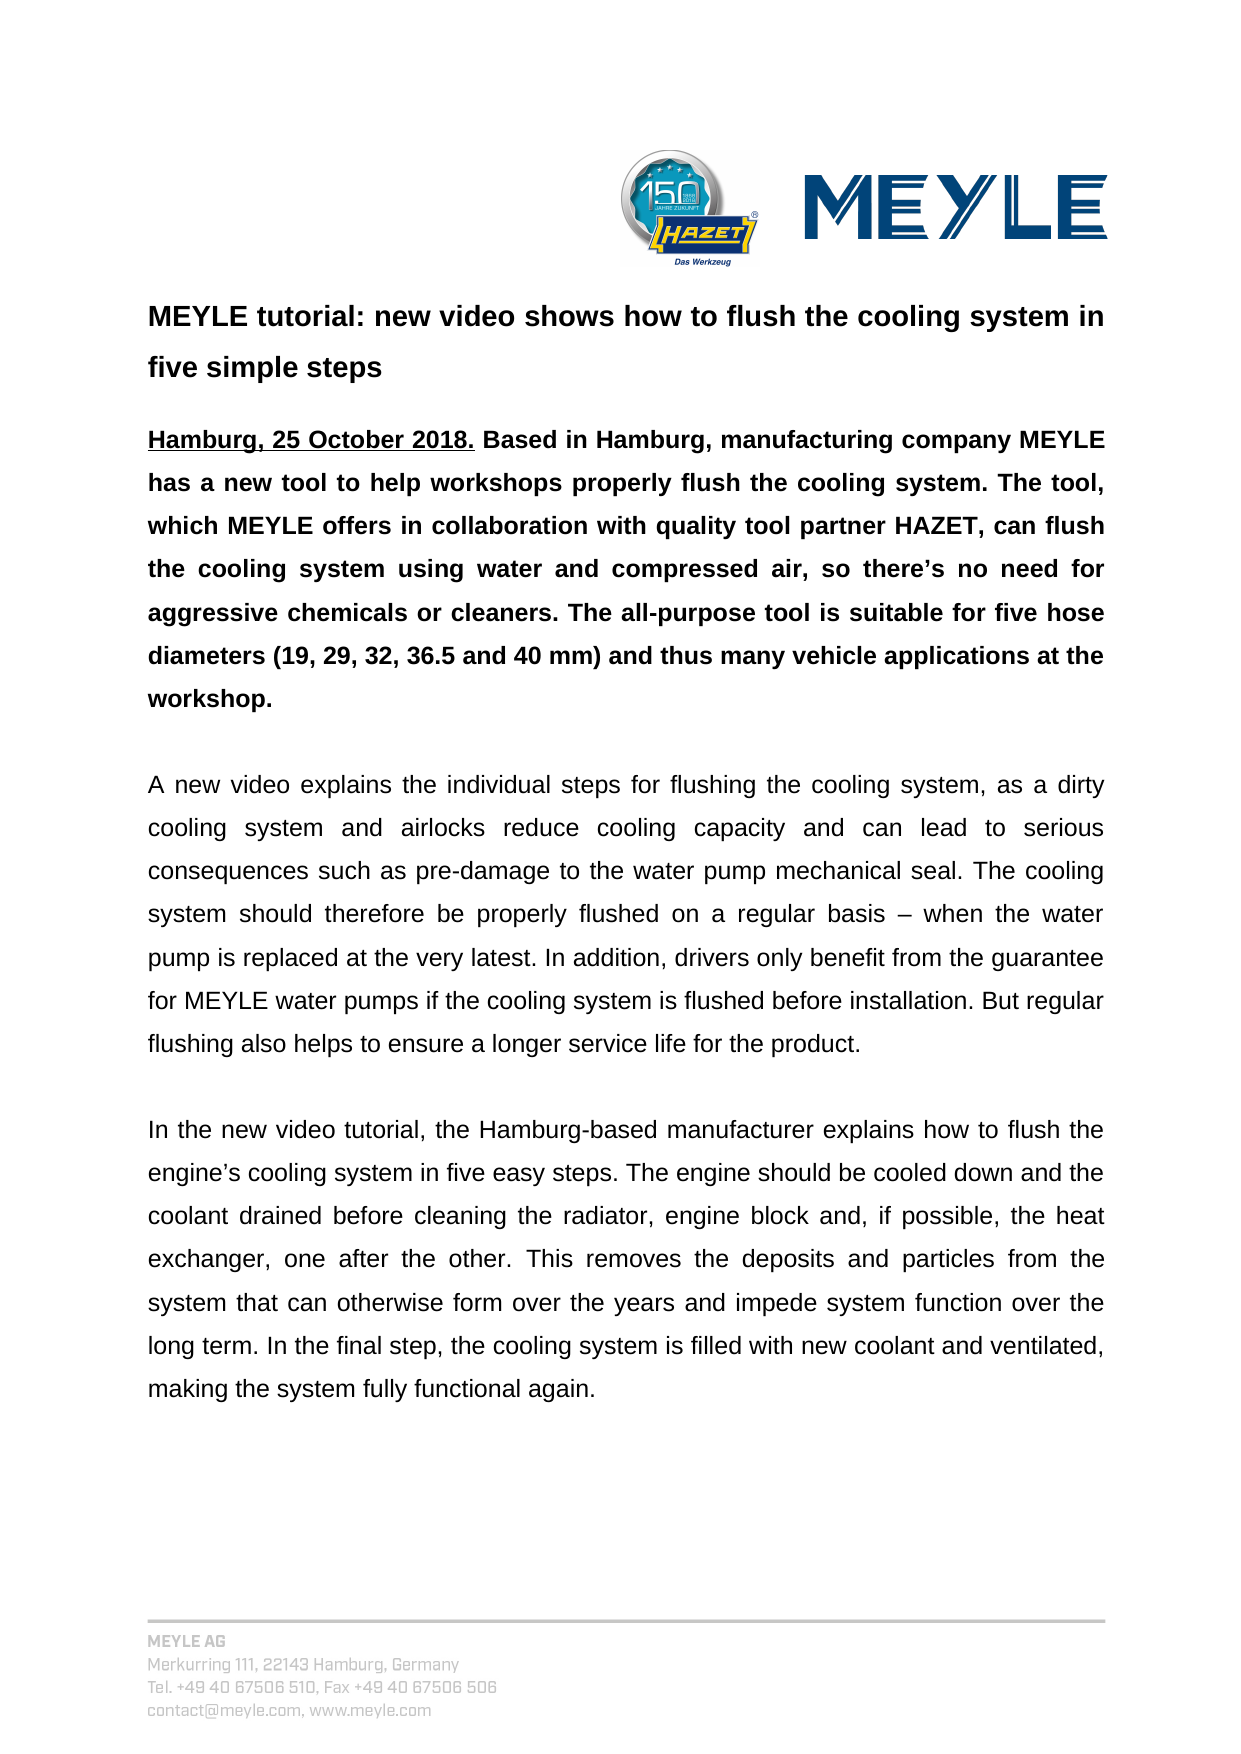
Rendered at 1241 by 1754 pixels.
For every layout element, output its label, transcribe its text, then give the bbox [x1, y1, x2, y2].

text MEYLE tutorial: new video shows how to flush the cooling system in five simple steps [148, 299, 1106, 383]
picture [147, 1617, 1106, 1721]
picture [804, 175, 1108, 239]
text In the new video tutorial, the Hamburg-based manufacturer explains how to flush the engine’s cooling system in five easy steps. The engine should be cooled down and the coolant drained before cleaning the radiator, engine block and, if possible, the heat exchanger, one after the other. This removes the deposits and particles from the system that can otherwise form over the years and impede system function over the long term. In the final step, the cooling system is filled with new coolant and ventilated, making the system fully functional again. [148, 1115, 1106, 1403]
text Hamburg, 25 October 2018. Based in Hamburg, manufacturing company MEYLE has a new tool to help workshops properly flush the cooling system. The tool, which MEYLE offers in collaboration with quality tool partner HAZET, can flush the cooling system using water and compressed air, so there’s no need for aggressive chemicals or cleaners. The all-purpose tool is suitable for five hose diameters (19, 29, 32, 36.5 and 40 mm) and thus many vehicle applications at the workshop. [148, 425, 1106, 713]
text A new video explains the individual steps for flushing the cooling system, as a dirty cooling system and airlocks reduce cooling capacity and can lead to serious consequences such as pre-damage to the water pump mechanical seal. The cooling system should therefore be properly flushed on a regular basis – when the water pump is replaced at the very latest. In addition, drivers only benefit from the guarantee for MEYLE water pumps if the cooling system is flushed before installation. But regular flushing also helps to ensure a longer service life for the product. [148, 770, 1106, 1058]
picture [620, 150, 760, 267]
